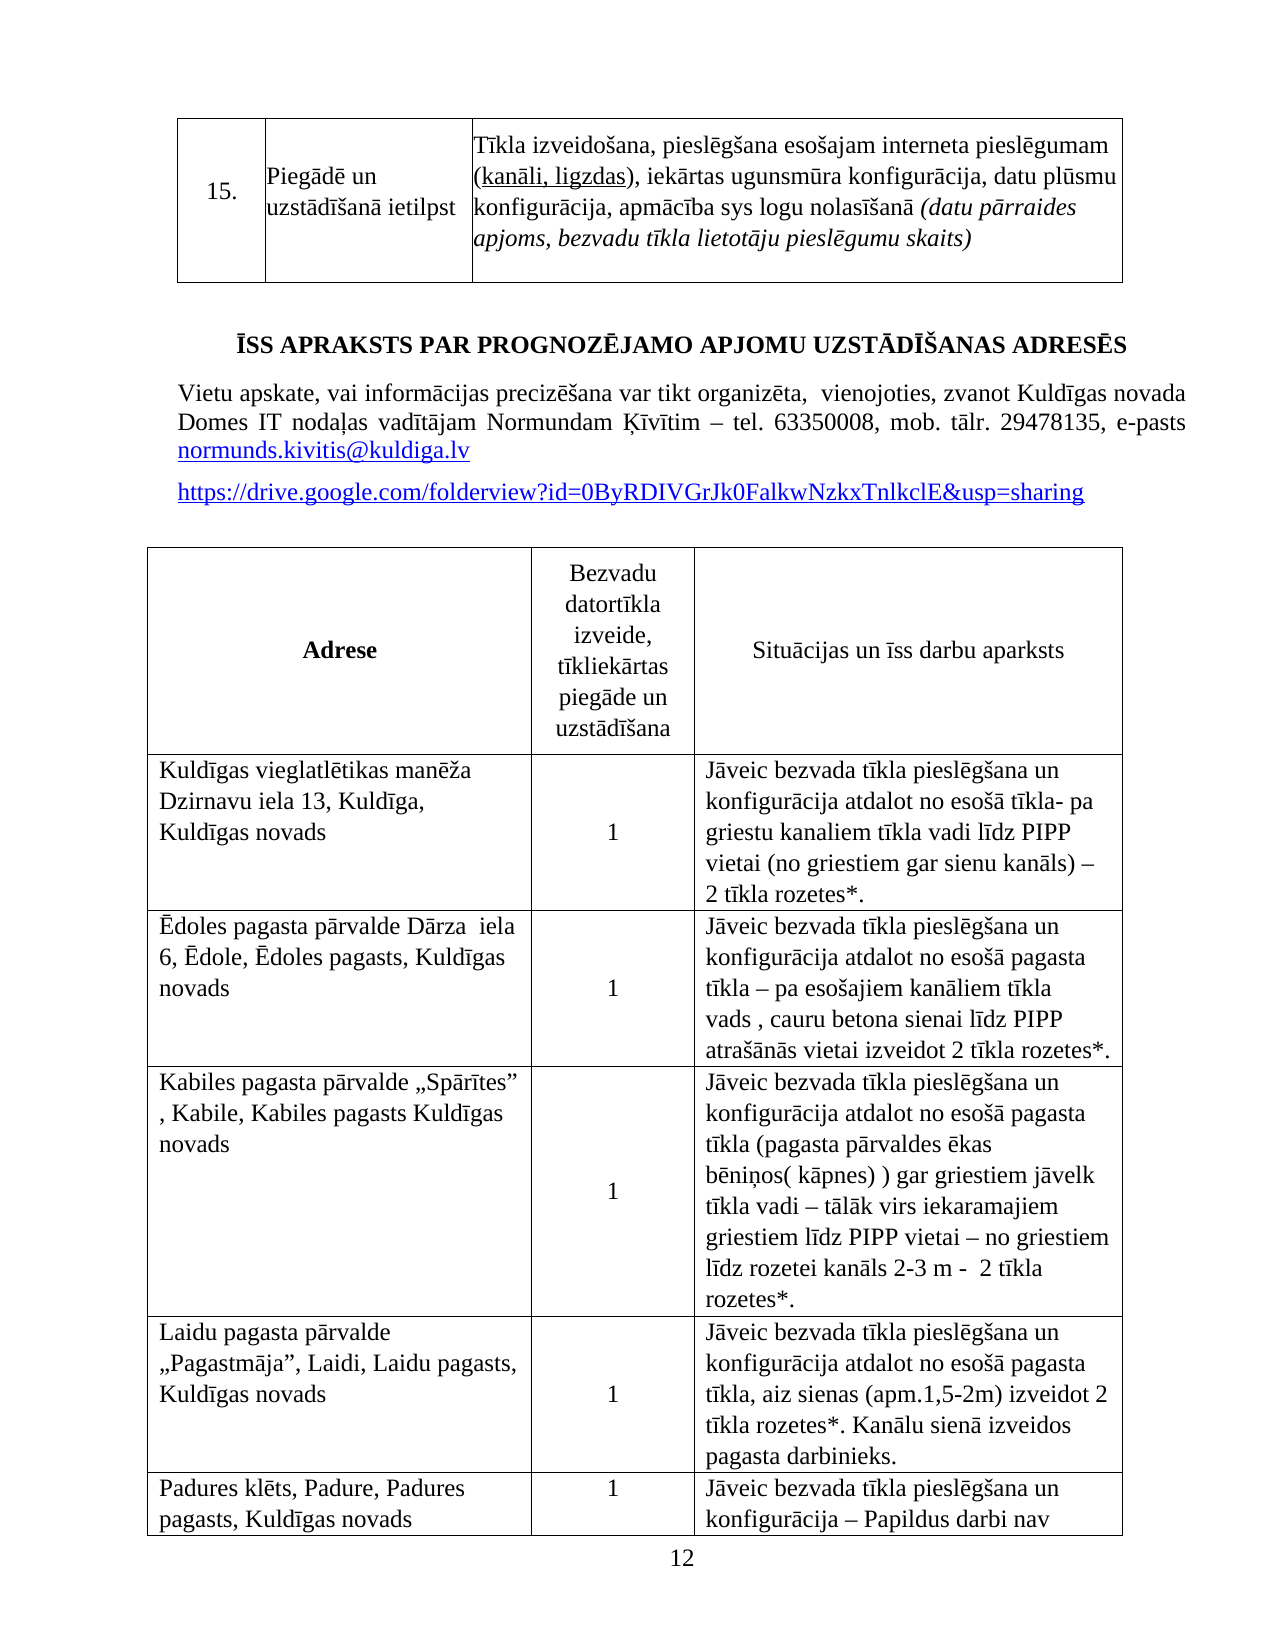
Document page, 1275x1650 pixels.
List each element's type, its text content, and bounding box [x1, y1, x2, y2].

table_cell 1 [532, 1317, 694, 1472]
list Vietu apskate, vai informācijas precizēšana var tikt organizēta, vienojoties, zvanot Kuldīgas novada Domes IT nodaļas vadītājam Normundam Ķīvītim – tel. 63350008, mob. tālr. 29478135, e-pasts normunds.kivitis@kuldiga.lv [177, 378, 1186, 464]
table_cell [148, 1473, 531, 1535]
table_header Adrese [148, 548, 531, 754]
table_cell 1 [532, 1473, 694, 1535]
text ĪSS APRAKSTS PAR PROGNOZĒJAMO APJOMU UZSTĀDĪŠANAS ADRESĒS [177, 330, 1186, 359]
table_cell 1 [532, 911, 694, 1066]
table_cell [695, 1473, 1122, 1535]
table_cell 1 [532, 755, 694, 910]
table_cell Piegādē un uzstādīšanā ietilpst [266, 119, 472, 282]
table_cell 1 [532, 1067, 694, 1316]
table_cell Kabiles pagasta pārvalde „Spārītes” , Kabile, Kabiles pagasts Kuldīgas novads [148, 1067, 531, 1316]
table_cell Laidu pagasta pārvalde „Pagastmāja”, Laidi, Laidu pagasts, Kuldīgas novads [148, 1317, 531, 1472]
table_cell Ēdoles pagasta pārvalde Dārza iela 6, Ēdole, Ēdoles pagasts, Kuldīgas novads [148, 911, 531, 1066]
table_cell Jāveic bezvada tīkla pieslēgšana un konfigurācija atdalot no esošā tīkla- pa griestu kanaliem tīkla vadi līdz PIPP vietai (no griestiem gar sienu kanāls) – 2 tīkla rozetes*. [695, 755, 1122, 910]
table_cell Jāveic bezvada tīkla pieslēgšana un konfigurācija atdalot no esošā pagasta tīkla (pagasta pārvaldes ēkas bēniņos( kāpnes) ) gar griestiem jāvelk tīkla vadi – tālāk virs iekaramajiem griestiem līdz PIPP vietai – no griestiem līdz rozetei kanāls 2-3 m - 2 tīkla rozetes*. [695, 1067, 1122, 1316]
table_header Bezvadu datortīkla izveide, tīkliekārtas piegāde un uzstādīšana [532, 548, 694, 754]
table_header Situācijas un īss darbu aparksts [695, 548, 1122, 754]
table_cell Tīkla izveidošana, pieslēgšana esošajam interneta pieslēgumam (kanāli, ligzdas), iekārtas ugunsmūra konfigurācija, datu plūsmu konfigurācija, apmācība sys logu nolasīšanā (datu pārraides apjoms, bezvadu tīkla lietotāju pieslēgumu skaits) [473, 119, 1122, 282]
table_cell Kuldīgas vieglatlētikas manēža Dzirnavu iela 13, Kuldīga, Kuldīgas novads [148, 755, 531, 910]
table_cell 15. [178, 119, 265, 282]
table_cell Jāveic bezvada tīkla pieslēgšana un konfigurācija atdalot no esošā pagasta tīkla, aiz sienas (apm.1,5-2m) izveidot 2 tīkla rozetes*. Kanālu sienā izveidos pagasta darbinieks. [695, 1317, 1122, 1472]
list https://drive.google.com/folderview?id=0ByRDIVGrJk0FalkwNzkxTnlkclE&usp=sharing [177, 477, 1186, 506]
table_cell Jāveic bezvada tīkla pieslēgšana un konfigurācija atdalot no esošā pagasta tīkla – pa esošajiem kanāliem tīkla vads , cauru betona sienai līdz PIPP atrašānās vietai izveidot 2 tīkla rozetes*. [695, 911, 1122, 1066]
